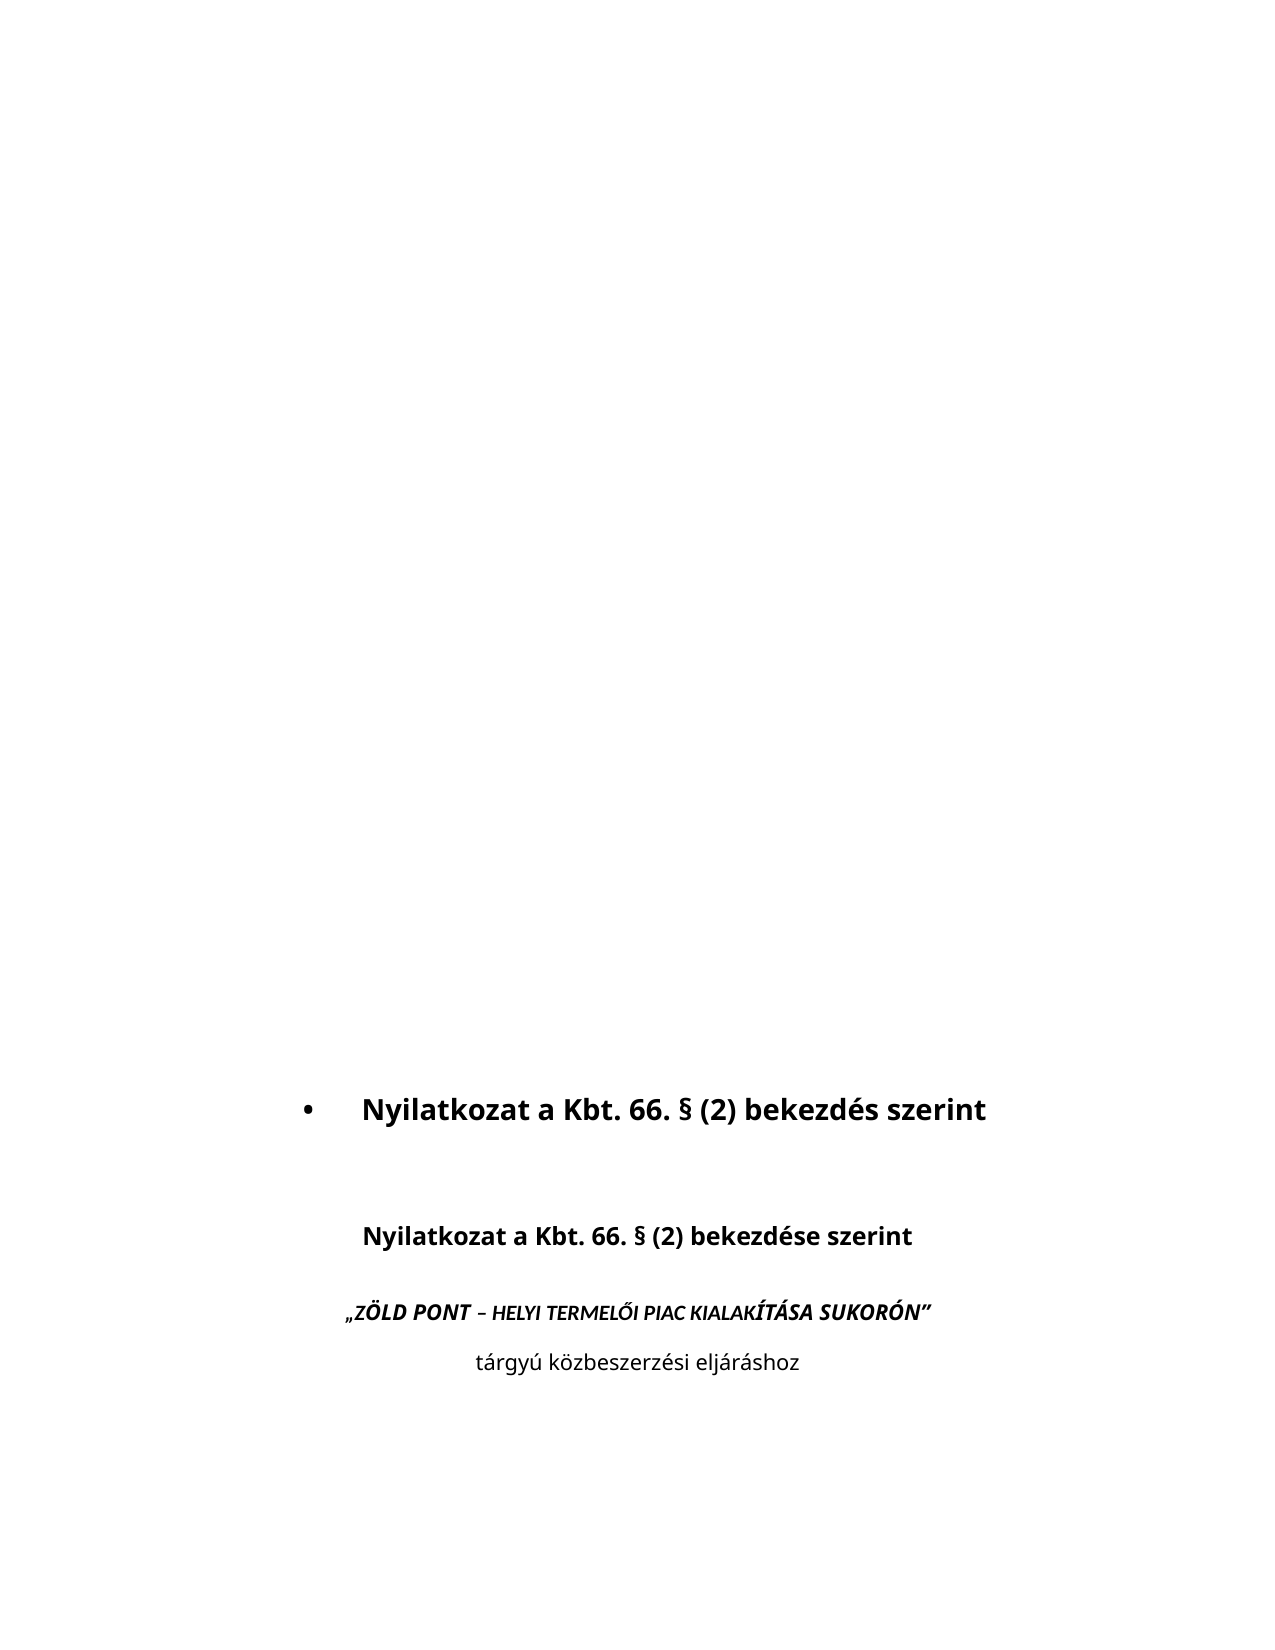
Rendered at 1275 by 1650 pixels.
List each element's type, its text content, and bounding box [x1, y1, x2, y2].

text tárgyú közbeszerzési eljáráshoz [150, 1350, 1125, 1375]
list Nyilatkozat a Kbt. 66. § (2) bekezdés szerint [165, 1100, 705, 1125]
text „ZÖLD PONT – HELYI TERMELŐI PIAC KIALAKÍTÁSA SUKORÓN” [150, 1300, 1125, 1325]
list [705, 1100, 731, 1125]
text Nyilatkozat a Kbt. 66. § (2) bekezdése szerint [150, 1225, 1125, 1250]
list Nyilatkozat a Kbt. 66. § (2) bekezdés szerint [731, 1100, 1125, 1125]
